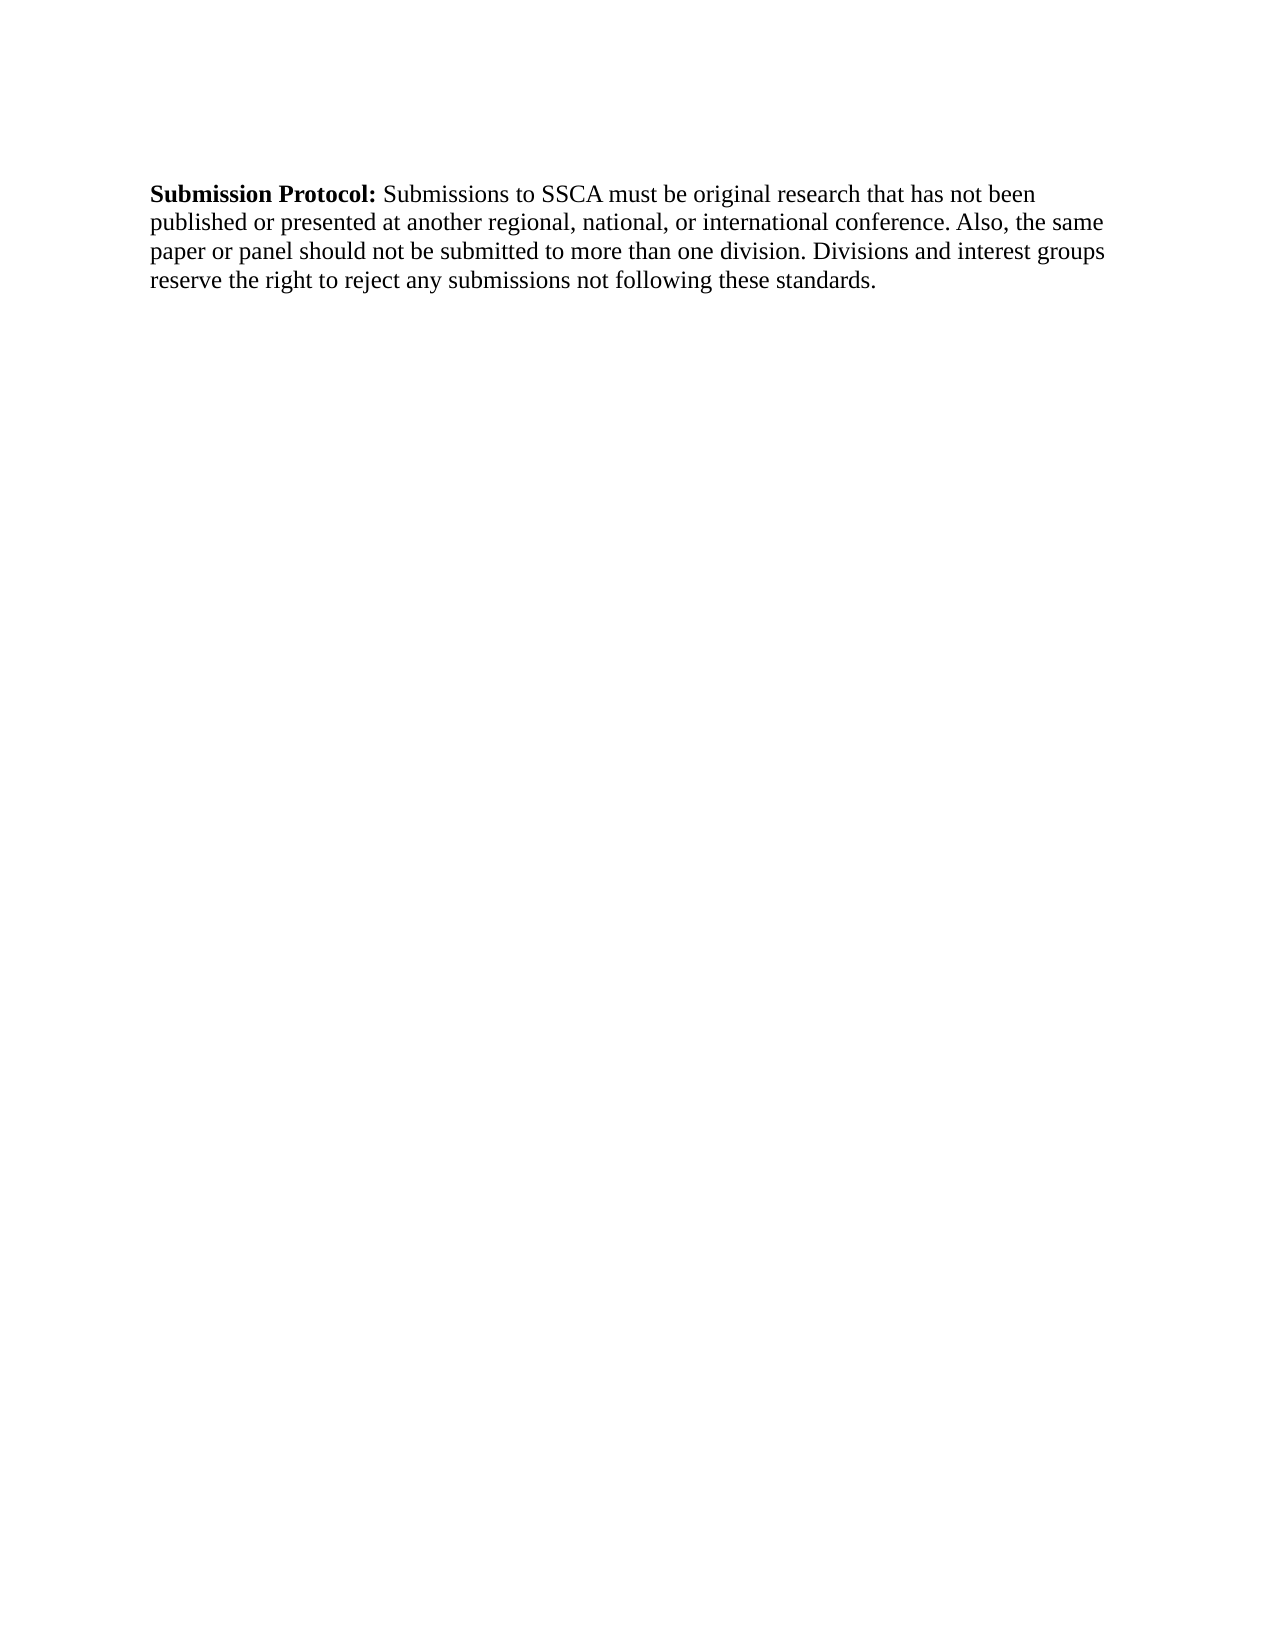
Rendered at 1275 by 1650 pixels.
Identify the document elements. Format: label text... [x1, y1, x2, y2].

text Submission Protocol: Submissions to SSCA must be original research that has not been published or presented at another regional, national, or international conference. Also, the same paper or panel should not be submitted to more than one division. Divisions and interest groups reserve the right to reject any submissions not following these standards. [150, 179, 1125, 294]
